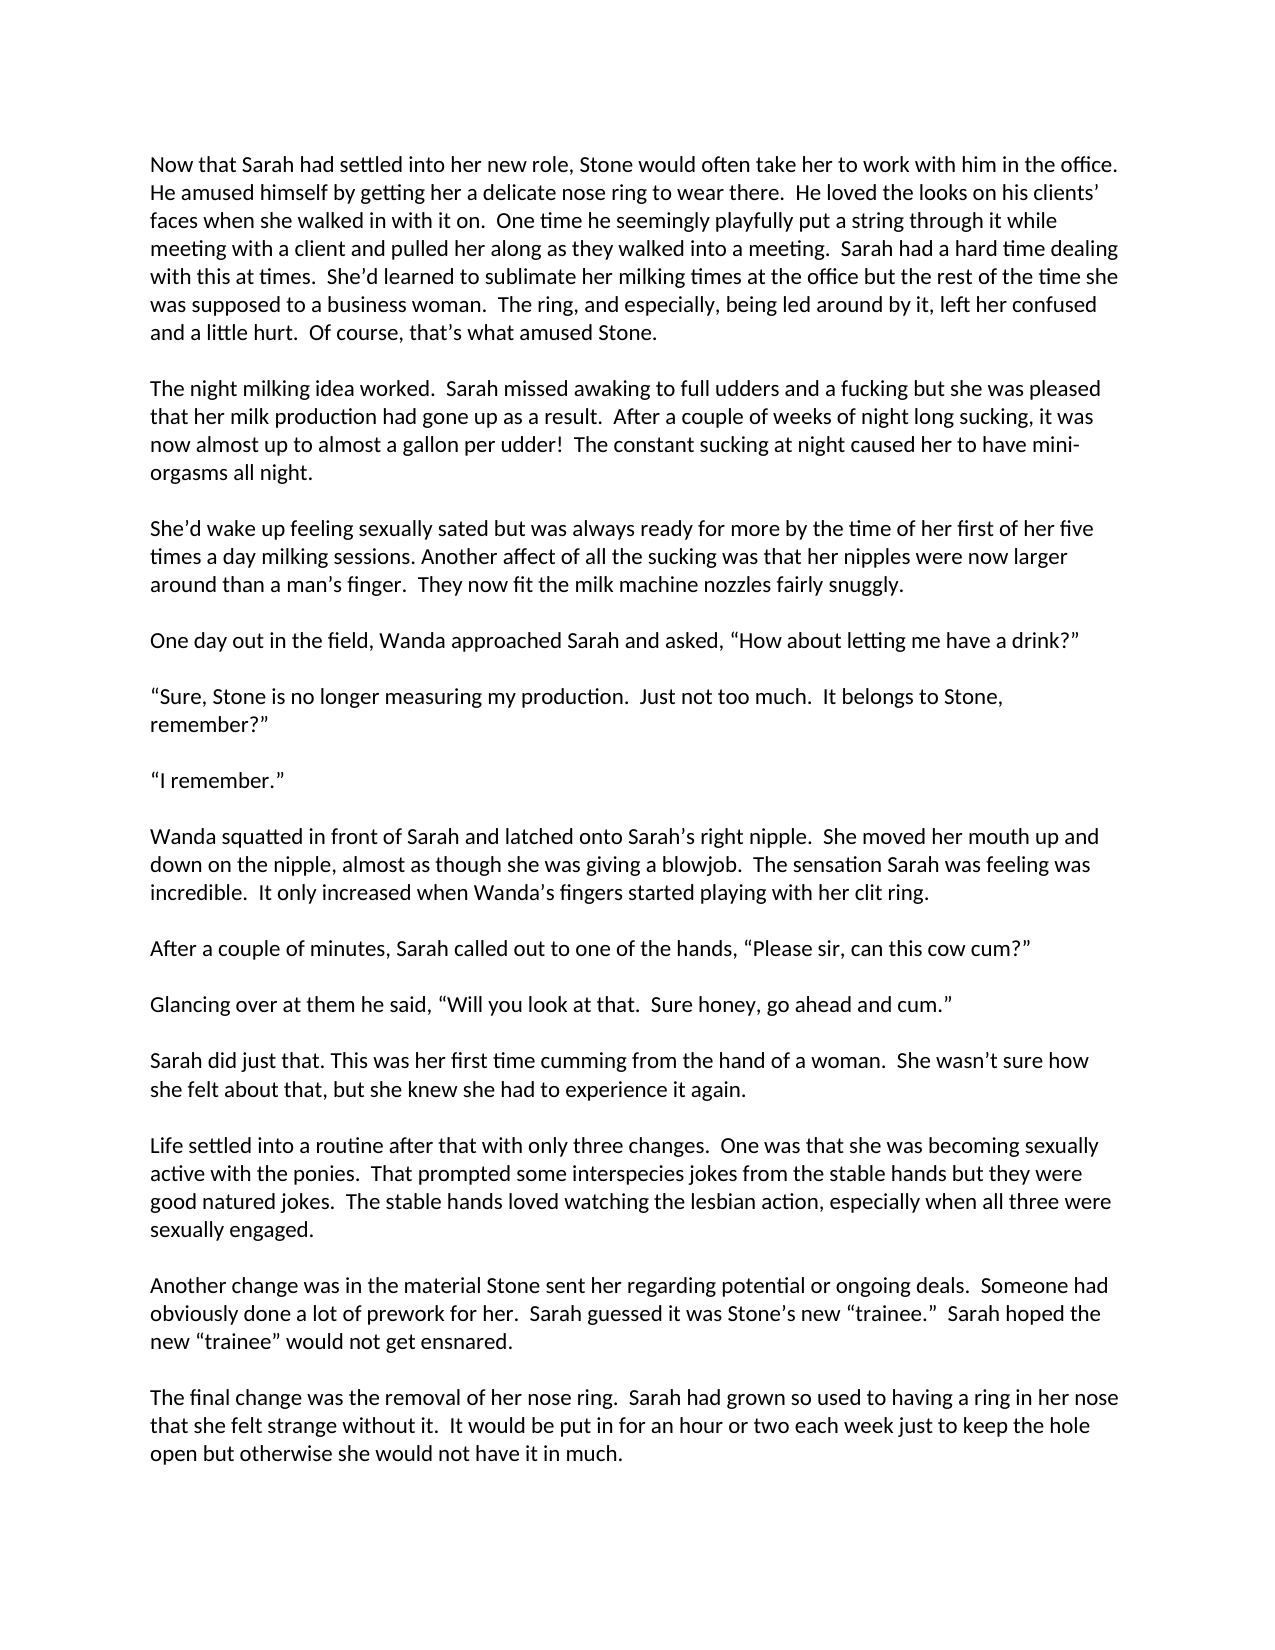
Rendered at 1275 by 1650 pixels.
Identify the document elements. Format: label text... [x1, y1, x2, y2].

text “I remember.” [150, 766, 1125, 794]
text Wanda squatted in front of Sarah and latched onto Sarah’s right nipple. She moved her mouth up and down on the nipple, almost as though she was giving a blowjob. The sensation Sarah was feeling was incredible. It only increased when Wanda’s fingers started playing with her clit ring. [150, 822, 1125, 907]
text The night milking idea worked. Sarah missed awaking to full udders and a fucking but she was pleased that her milk production had gone up as a result. After a couple of weeks of night long sucking, it was now almost up to almost a gallon per udder! The constant sucking at night caused her to have mini-orgasms all night. [150, 374, 1125, 486]
text Sarah did just that. This was her first time cumming from the hand of a woman. She wasn’t sure how she felt about that, but she knew she had to experience it again. [150, 1047, 1125, 1103]
text Life settled into a routine after that with only three changes. One was that she was becoming sexually active with the ponies. That prompted some interspecies jokes from the stable hands but they were good natured jokes. The stable hands loved watching the lesbian action, especially when all three were sexually engaged. [150, 1131, 1125, 1243]
text The final change was the removal of her nose ring. Sarah had grown so used to having a ring in her nose that she felt strange without it. It would be put in for an hour or two each week just to keep the hole open but otherwise she would not have it in much. [150, 1383, 1125, 1467]
text One day out in the field, Wanda approached Sarah and asked, “How about letting me have a drink?” [150, 626, 1125, 654]
text Another change was in the material Stone sent her regarding potential or ongoing deals. Someone had obviously done a lot of prework for her. Sarah guessed it was Stone’s new “trainee.” Sarah hoped the new “trainee” would not get ensnared. [150, 1271, 1125, 1355]
text “Sure, Stone is no longer measuring my production. Just not too much. It belongs to Stone, remember?” [150, 682, 1125, 738]
text After a couple of minutes, Sarah called out to one of the hands, “Please sir, can this cow cum?” [150, 934, 1125, 963]
text She’d wake up feeling sexually sated but was always ready for more by the time of her first of her five times a day milking sessions. Another affect of all the sucking was that her nipples were now larger around than a man’s finger. They now fit the milk machine nozzles fairly snuggly. [150, 514, 1125, 598]
text Glancing over at them he said, “Will you look at that. Sure honey, go ahead and cum.” [150, 991, 1125, 1019]
text Now that Sarah had settled into her new role, Stone would often take her to work with him in the office. He amused himself by getting her a delicate nose ring to wear there. He loved the looks on his clients’ faces when she walked in with it on. One time he seemingly playfully put a string through it while meeting with a client and pulled her along as they walked into a meeting. Sarah had a hard time dealing with this at times. She’d learned to sublimate her milking times at the office but the rest of the time she was supposed to a business woman. The ring, and especially, being led around by it, left her confused and a little hurt. Of course, that’s what amused Stone. [150, 150, 1125, 346]
